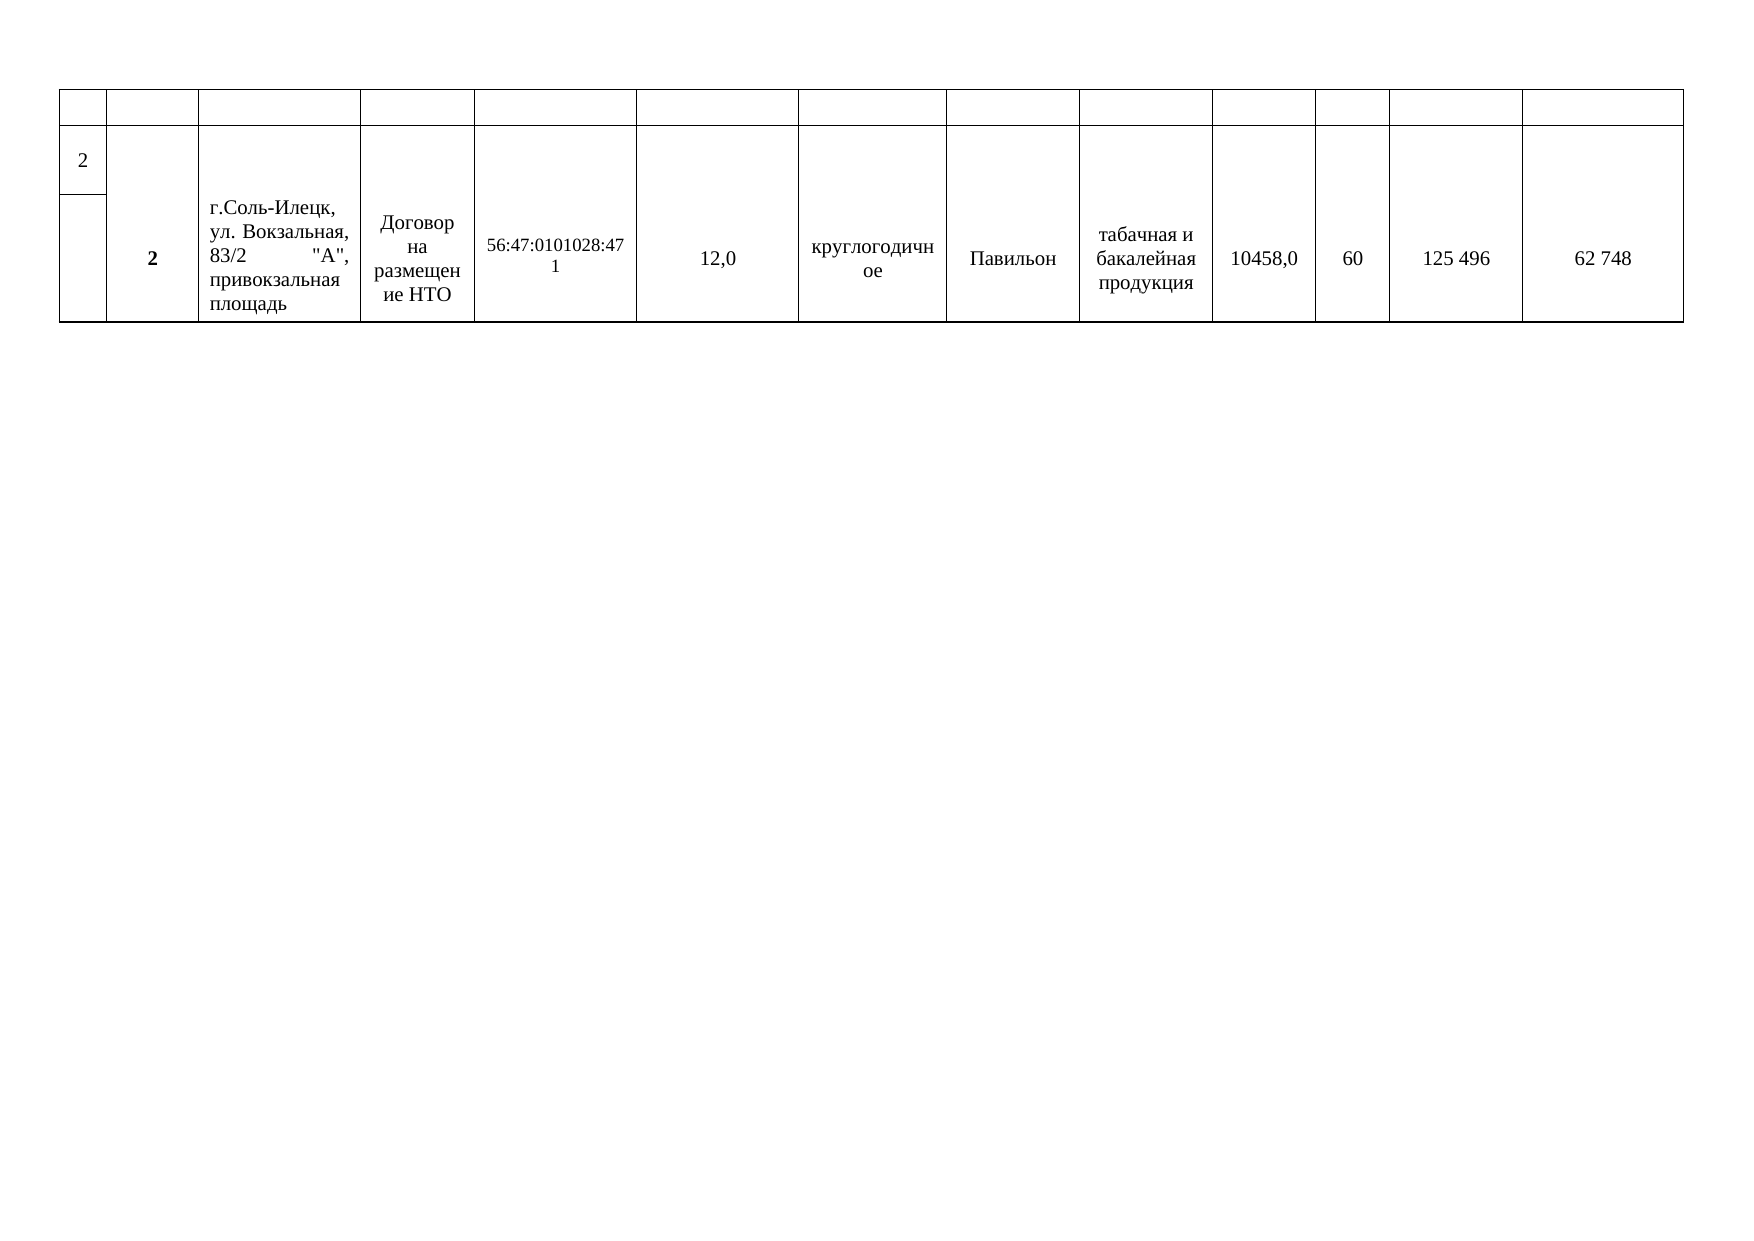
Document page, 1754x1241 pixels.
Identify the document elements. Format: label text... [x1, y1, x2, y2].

table_cell круглогодичное [799, 194, 946, 321]
table_cell [107, 90, 198, 124]
table_cell [1213, 126, 1315, 194]
table_cell [199, 126, 360, 194]
table_cell [799, 126, 946, 194]
table_cell 60 [1316, 194, 1389, 321]
table_cell [475, 90, 636, 124]
table_cell [60, 90, 106, 124]
table_cell [361, 126, 474, 194]
table_cell [1523, 126, 1683, 194]
table_cell Договор на размещение НТО [361, 194, 474, 321]
table_cell [107, 126, 198, 194]
table_cell 62 748 [1523, 194, 1683, 321]
table_cell [947, 90, 1079, 124]
table_cell [199, 90, 360, 124]
table_cell [60, 195, 106, 321]
table_cell [637, 90, 798, 124]
table_cell [1213, 90, 1315, 124]
table_cell [475, 126, 636, 194]
table_cell [1390, 90, 1522, 124]
table_cell Павильон [947, 194, 1079, 321]
table_cell [1390, 126, 1522, 194]
table_cell [637, 126, 798, 194]
table_cell [1316, 90, 1389, 124]
table_cell [799, 90, 946, 124]
table_cell 10458,0 [1213, 194, 1315, 321]
table_cell 2 [60, 126, 106, 194]
table_cell [1080, 90, 1212, 124]
table_cell 125 496 [1390, 194, 1522, 321]
table_cell [361, 90, 474, 124]
table_cell [1316, 126, 1389, 194]
table_cell 12,0 [637, 194, 798, 321]
table_cell г.Соль-Илецк, ул. Вокзальная, 83/2 "А", привокзальная площадь [199, 194, 360, 321]
table_cell 56:47:0101028:471 [475, 194, 636, 321]
table_cell [1080, 126, 1212, 194]
table_cell [947, 126, 1079, 194]
table_cell [1523, 90, 1683, 124]
table_cell 2 [107, 194, 198, 321]
table_cell табачная и бакалейная продукция [1080, 194, 1212, 321]
